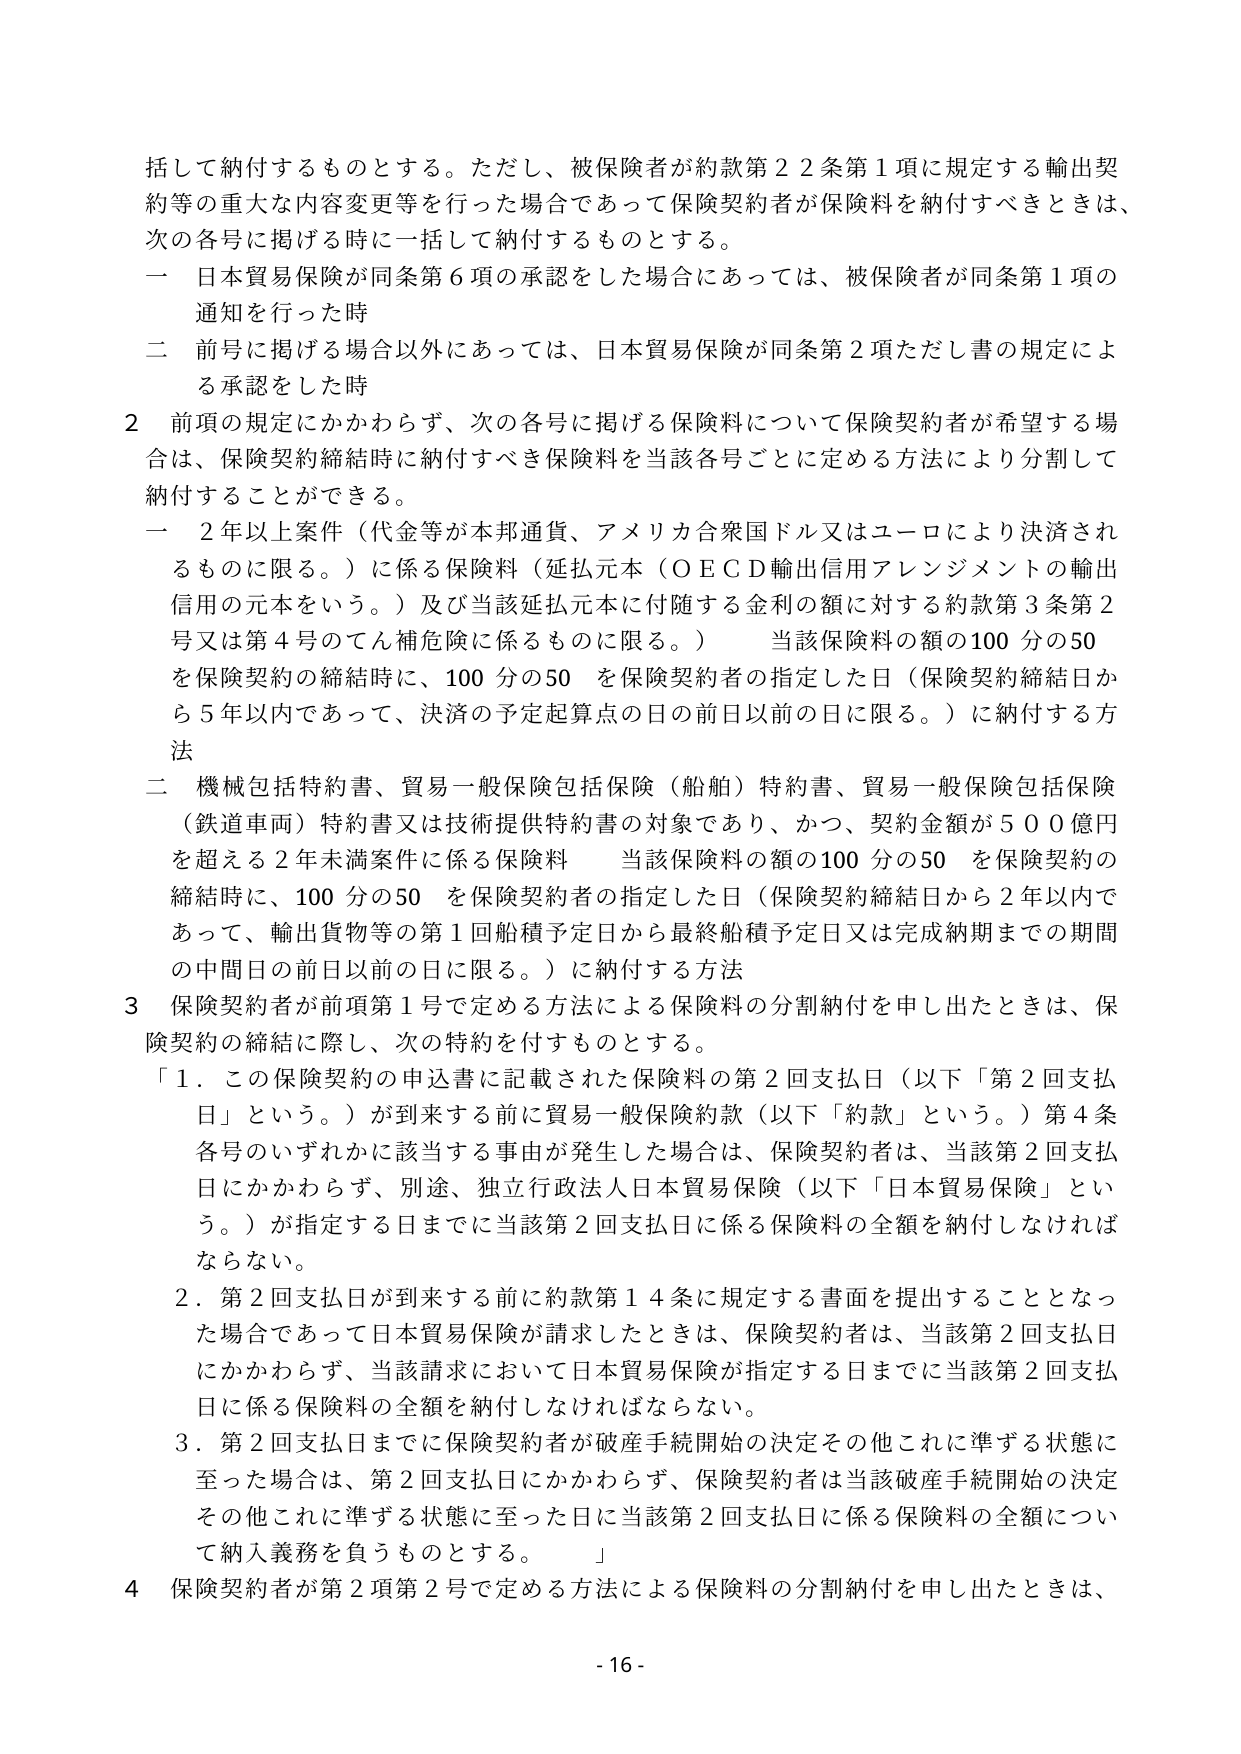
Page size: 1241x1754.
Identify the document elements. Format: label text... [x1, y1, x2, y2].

text ２．第２回支払日が到来する前に約款第１４条に規定する書面を提出することとなった場合であって日本貿易保険が請求したときは、保険契約者は、当該第２回支払日にかかわらず、当該請求において日本貿易保険が指定する日までに当該第２回支払日に係る保険料の全額を納付しなければならない。 [143, 1278, 1120, 1424]
text 一 日本貿易保険が同条第６項の承認をした場合にあっては、被保険者が同条第１項の通知を行った時 [143, 257, 1120, 330]
text ３ 保険契約者が前項第１号で定める方法による保険料の分割納付を申し出たときは、保険契約の締結に際し、次の特約を付すものとする。 [120, 986, 1120, 1059]
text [120, 148, 1120, 257]
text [120, 1570, 1120, 1606]
text 二 前号に掲げる場合以外にあっては、日本貿易保険が同条第２項ただし書の規定による承認をした時 [143, 330, 1120, 403]
text 一 ２年以上案件（代金等が本邦通貨、アメリカ合衆国ドル又はユーロにより決済されるものに限る。）に係る保険料（延払元本（ＯＥＣＤ輸出信用アレンジメントの輸出信用の元本をいう。）及び当該延払元本に付随する金利の額に対する約款第３条第２号又は第４号のてん補危険に係るものに限る。） 当該保険料の額の100分の50を保険契約の締結時に、100分の50を保険契約者の指定した日（保険契約締結日から５年以内であって、決済の予定起算点の日の前日以前の日に限る。）に納付する方法 [143, 512, 1120, 768]
text 「１．この保険契約の申込書に記載された保険料の第２回支払日（以下「第２回支払日」という。）が到来する前に貿易一般保険約款（以下「約款」という。）第４条各号のいずれかに該当する事由が発生した場合は、保険契約者は、当該第２回支払日にかかわらず、別途、独立行政法人日本貿易保険（以下「日本貿易保険」という。）が指定する日までに当該第２回支払日に係る保険料の全額を納付しなければならない。 [143, 1059, 1120, 1278]
text 二 機械包括特約書、貿易一般保険包括保険（船舶）特約書、貿易一般保険包括保険（鉄道車両）特約書又は技術提供特約書の対象であり、かつ、契約金額が５００億円を超える２年未満案件に係る保険料 当該保険料の額の100分の50を保険契約の締結時に、100分の50を保険契約者の指定した日（保険契約締結日から２年以内であって、輸出貨物等の第１回船積予定日から最終船積予定日又は完成納期までの期間の中間日の前日以前の日に限る。）に納付する方法 [143, 768, 1120, 986]
text ３．第２回支払日までに保険契約者が破産手続開始の決定その他これに準ずる状態に至った場合は、第２回支払日にかかわらず、保険契約者は当該破産手続開始の決定その他これに準ずる状態に至った日に当該第２回支払日に係る保険料の全額について納入義務を負うものとする。 」 [143, 1424, 1120, 1570]
text ２ 前項の規定にかかわらず、次の各号に掲げる保険料について保険契約者が希望する場合は、保険契約締結時に納付すべき保険料を当該各号ごとに定める方法により分割して納付することができる。 [120, 403, 1120, 512]
